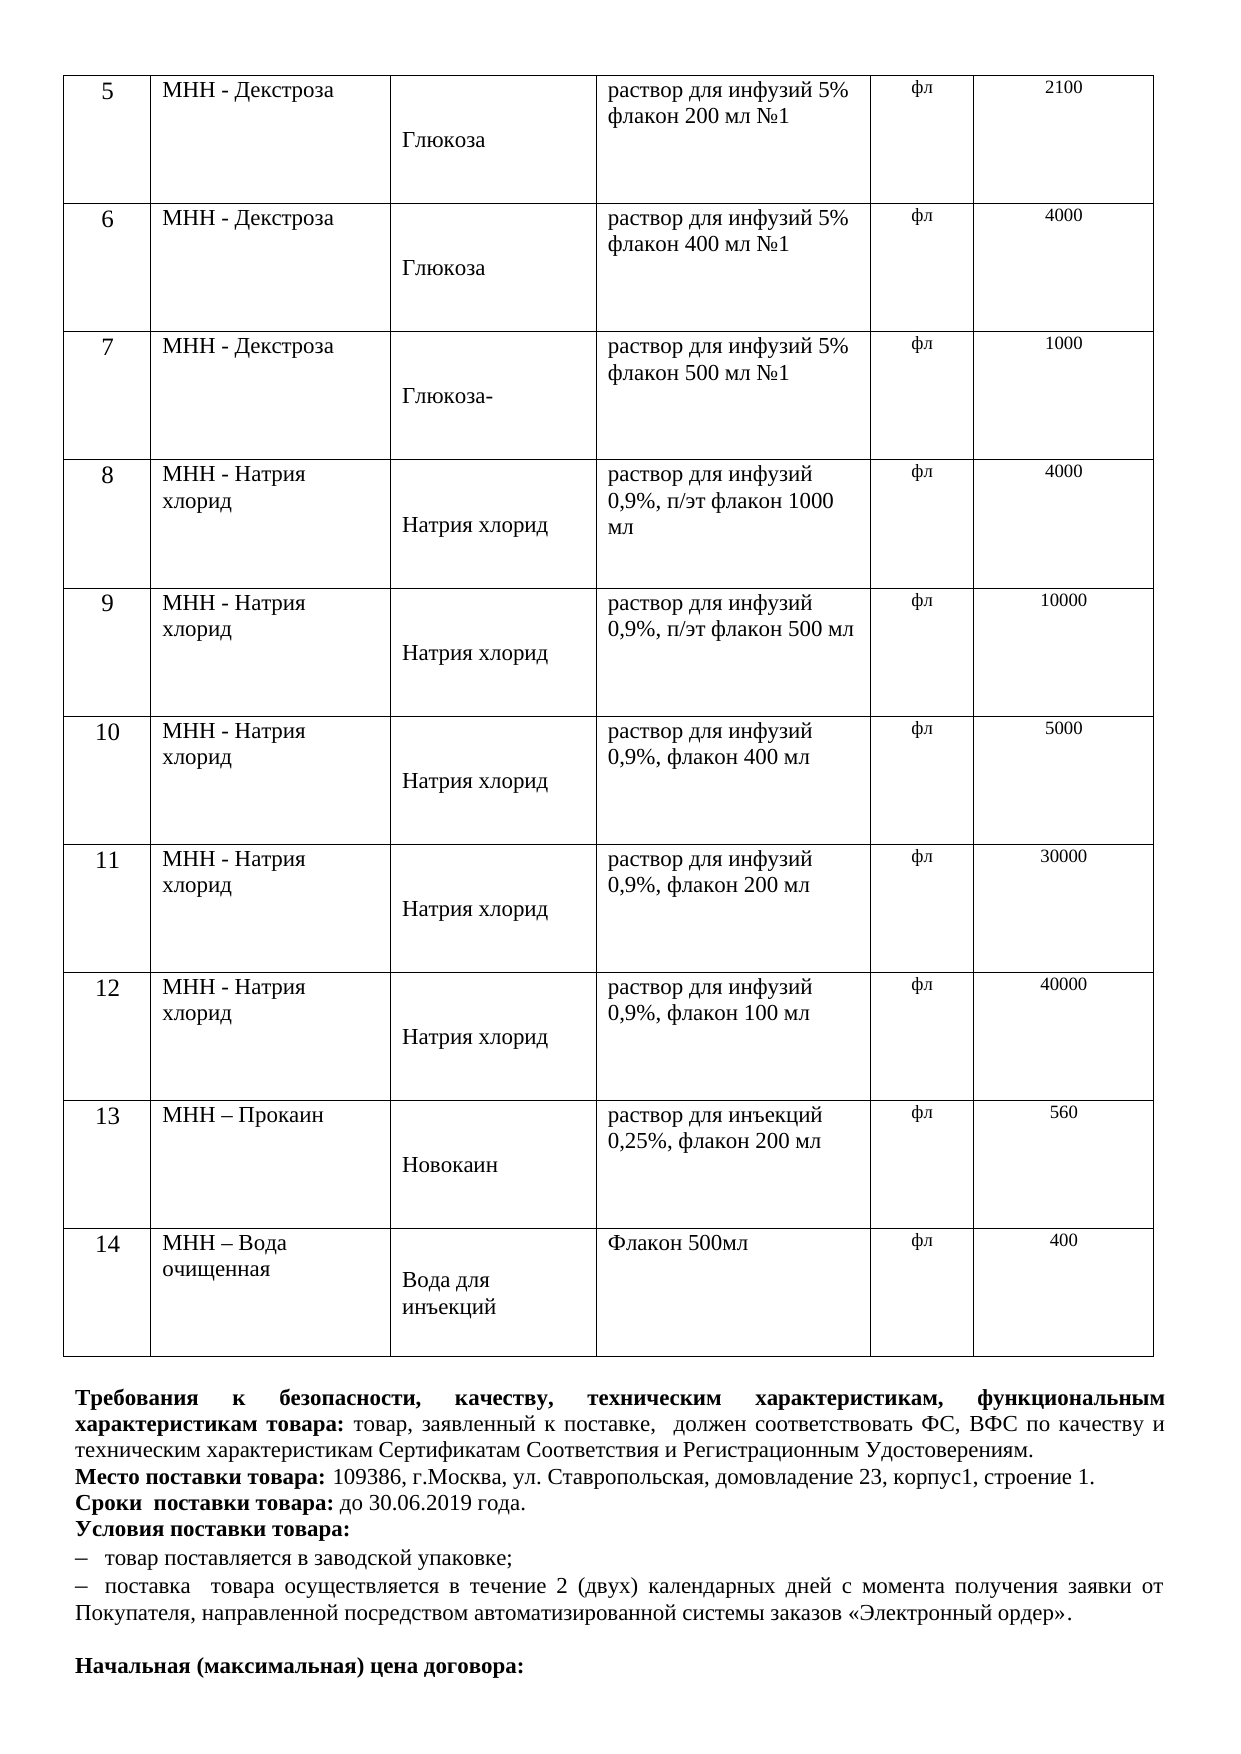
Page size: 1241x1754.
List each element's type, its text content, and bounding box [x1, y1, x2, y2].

table_cell фл [871, 460, 973, 587]
table_cell фл [871, 845, 973, 972]
table_cell МНН - Натрия хлорид [151, 589, 390, 716]
table_cell МНН - Натрия хлорид [151, 460, 390, 587]
text Условия поставки товара: [75, 1515, 1165, 1542]
table_cell 11 [64, 845, 150, 972]
table_cell Натрия хлорид [391, 460, 596, 587]
text Требования к безопасности, качеству, техническим характеристикам, функциональным характеристикам товара: товар, заявленный к поставке, должен соответствовать ФС, ВФС по качеству и техническим характеристикам Сертификатам Соответствия и Регистрационным Удостоверениям. [75, 1384, 1166, 1463]
table_cell фл [871, 717, 973, 844]
table_cell Глюкоза- [391, 332, 596, 459]
table_cell Натрия хлорид [391, 845, 596, 972]
table_cell 4000 [974, 204, 1153, 331]
table_cell раствор для инфузий 0,9%, п/эт флакон 500 мл [597, 589, 870, 716]
table_cell МНН – Прокаин [151, 1101, 390, 1228]
table_cell 7 [64, 332, 150, 459]
text Начальная (максимальная) цена договора: [75, 1652, 1165, 1678]
list товар поставляется в заводской упаковке; [75, 1542, 1165, 1571]
table_cell 30000 [974, 845, 1153, 972]
table_cell 12 [64, 973, 150, 1100]
table_cell Натрия хлорид [391, 717, 596, 844]
table_cell раствор для инфузий 0,9%, флакон 100 мл [597, 973, 870, 1100]
table_cell фл [871, 589, 973, 716]
table_cell 9 [64, 589, 150, 716]
table_cell 5 [64, 76, 150, 203]
table_cell МНН – Вода очищенная [151, 1229, 390, 1356]
table_cell МНН - Декстроза [151, 204, 390, 331]
table_cell Натрия хлорид [391, 589, 596, 716]
table_cell 13 [64, 1101, 150, 1228]
table_cell 4000 [974, 460, 1153, 587]
table_cell 10000 [974, 589, 1153, 716]
table_cell Новокаин [391, 1101, 596, 1228]
table_cell раствор для инфузий 0,9%, п/эт флакон 1000 мл [597, 460, 870, 587]
table_cell фл [871, 1229, 973, 1356]
table_cell 8 [64, 460, 150, 587]
table_cell раствор для инфузий 5% флакон 400 мл №1 [597, 204, 870, 331]
table_cell раствор для инъекций 0,25%, флакон 200 мл [597, 1101, 870, 1228]
table_cell МНН - Декстроза [151, 76, 390, 203]
table_cell Натрия хлорид [391, 973, 596, 1100]
list поставка товара осуществляется в течение 2 (двух) календарных дней с момента получения заявки от Покупателя, направленной посредством автоматизированной системы заказов «Электронный ордер». [75, 1571, 1165, 1626]
table_cell 1000 [974, 332, 1153, 459]
table_cell МНН - Декстроза [151, 332, 390, 459]
table_cell 400 [974, 1229, 1153, 1356]
table_cell 560 [974, 1101, 1153, 1228]
table_cell 40000 [974, 973, 1153, 1100]
table_cell МНН - Натрия хлорид [151, 973, 390, 1100]
table_cell фл [871, 973, 973, 1100]
table_cell раствор для инфузий 0,9%, флакон 400 мл [597, 717, 870, 844]
table_cell фл [871, 332, 973, 459]
table_cell Глюкоза [391, 76, 596, 203]
table_cell раствор для инфузий 0,9%, флакон 200 мл [597, 845, 870, 972]
text Сроки поставки товара: до 30.06.2019 года. [75, 1489, 1165, 1515]
table_cell 6 [64, 204, 150, 331]
table_cell Вода для инъекций [391, 1229, 596, 1356]
table_cell фл [871, 1101, 973, 1228]
table_cell 14 [64, 1229, 150, 1356]
table_cell 5000 [974, 717, 1153, 844]
table_cell МНН - Натрия хлорид [151, 845, 390, 972]
table_cell 10 [64, 717, 150, 844]
table_cell раствор для инфузий 5% флакон 200 мл №1 [597, 76, 870, 203]
table_cell раствор для инфузий 5% флакон 500 мл №1 [597, 332, 870, 459]
table_cell фл [871, 76, 973, 203]
table_cell фл [871, 204, 973, 331]
table_cell Флакон 500мл [597, 1229, 870, 1356]
text Место поставки товара: 109386, г.Москва, ул. Ставропольская, домовладение 23, корпус1, строение 1. [75, 1463, 1165, 1489]
table_cell МНН - Натрия хлорид [151, 717, 390, 844]
table_cell Глюкоза [391, 204, 596, 331]
table_cell 2100 [974, 76, 1153, 203]
